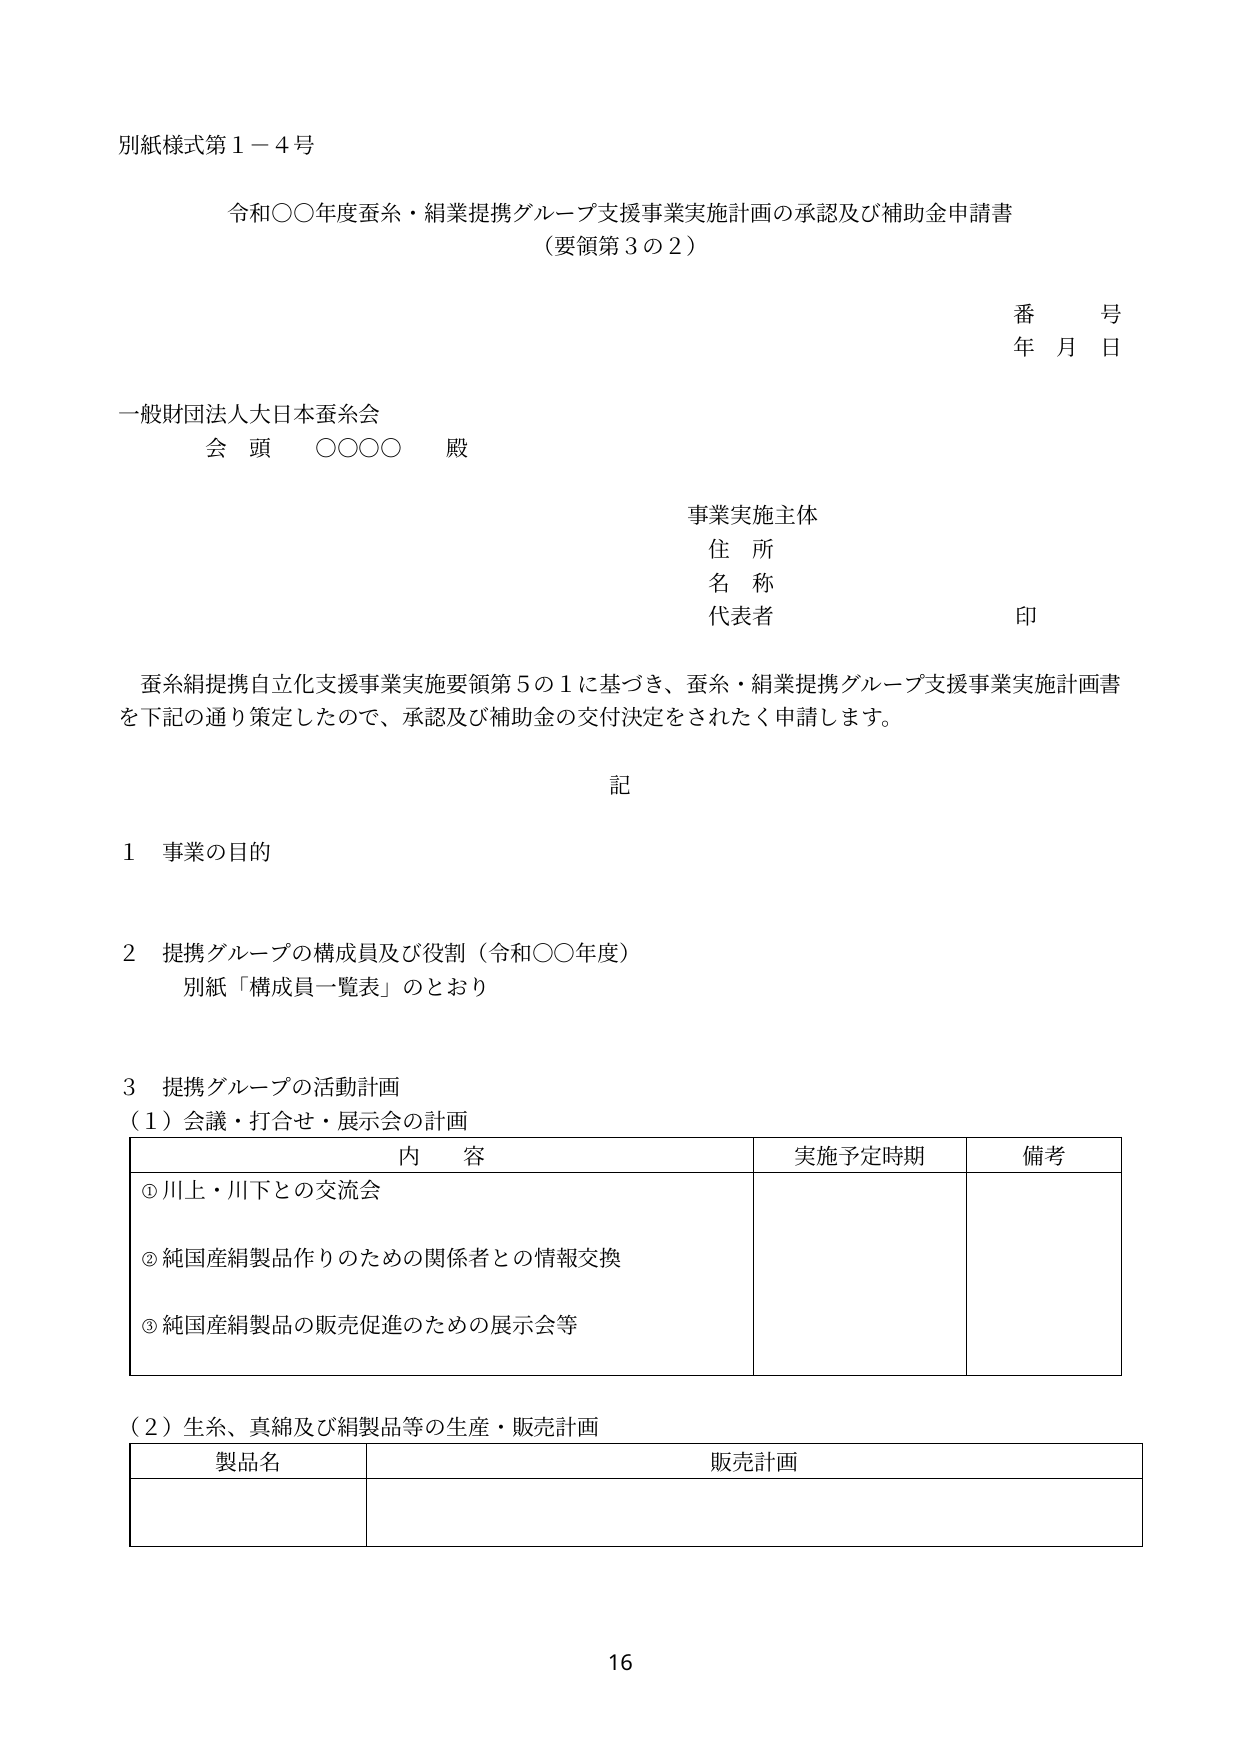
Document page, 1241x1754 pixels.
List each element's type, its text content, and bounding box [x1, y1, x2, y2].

table_header 販売計画 [367, 1444, 1142, 1477]
table_header 備考 [967, 1138, 1121, 1172]
text 記 [118, 767, 1122, 800]
table_cell [367, 1479, 1142, 1546]
text （要領第３の２） [118, 228, 1122, 262]
text （２）生糸、真綿及び絹製品等の生産・販売計画 [118, 1409, 1122, 1443]
text 会 頭 ○○○○ 殿 [118, 430, 1122, 464]
text 一般財団法人大日本蚕糸会 [118, 397, 1122, 430]
table_header 実施予定時期 [754, 1138, 966, 1172]
text 年 月 日 [118, 329, 1122, 363]
text ２ 提携グループの構成員及び役割（令和○○年度） [118, 935, 1122, 969]
text （１）会議・打合せ・展示会の計画 [118, 1103, 1122, 1137]
text 別紙「構成員一覧表」のとおり [118, 969, 1122, 1002]
text 代表者 印 [118, 598, 1122, 632]
text 事業実施主体 [118, 498, 1122, 531]
table_header 製品名 [131, 1444, 366, 1477]
table_cell ①川上・川下との交流会 ②純国産絹製品作りのための関係者との情報交換 ③純国産絹製品の販売促進のための展示会等 [131, 1173, 753, 1374]
text ３ 提携グループの活動計画 [118, 1069, 1122, 1103]
text 令和○○年度蚕糸・絹業提携グループ支援事業実施計画の承認及び補助金申請書 [118, 195, 1122, 228]
text 蚕糸絹提携自立化支援事業実施要領第５の１に基づき、蚕糸・絹業提携グループ支援事業実施計画書を下記の通り策定したので、承認及び補助金の交付決定をされたく申請します。 [118, 666, 1122, 733]
text 住 所 [118, 531, 1122, 565]
text 名 称 [118, 565, 1122, 598]
table_header 内 容 [131, 1138, 753, 1172]
table_cell [967, 1173, 1121, 1374]
text 別紙様式第１－４号 [118, 127, 1122, 161]
text 番 号 [118, 296, 1122, 329]
text １ 事業の目的 [118, 834, 1122, 868]
table_cell [131, 1479, 366, 1546]
table_cell [754, 1173, 966, 1374]
